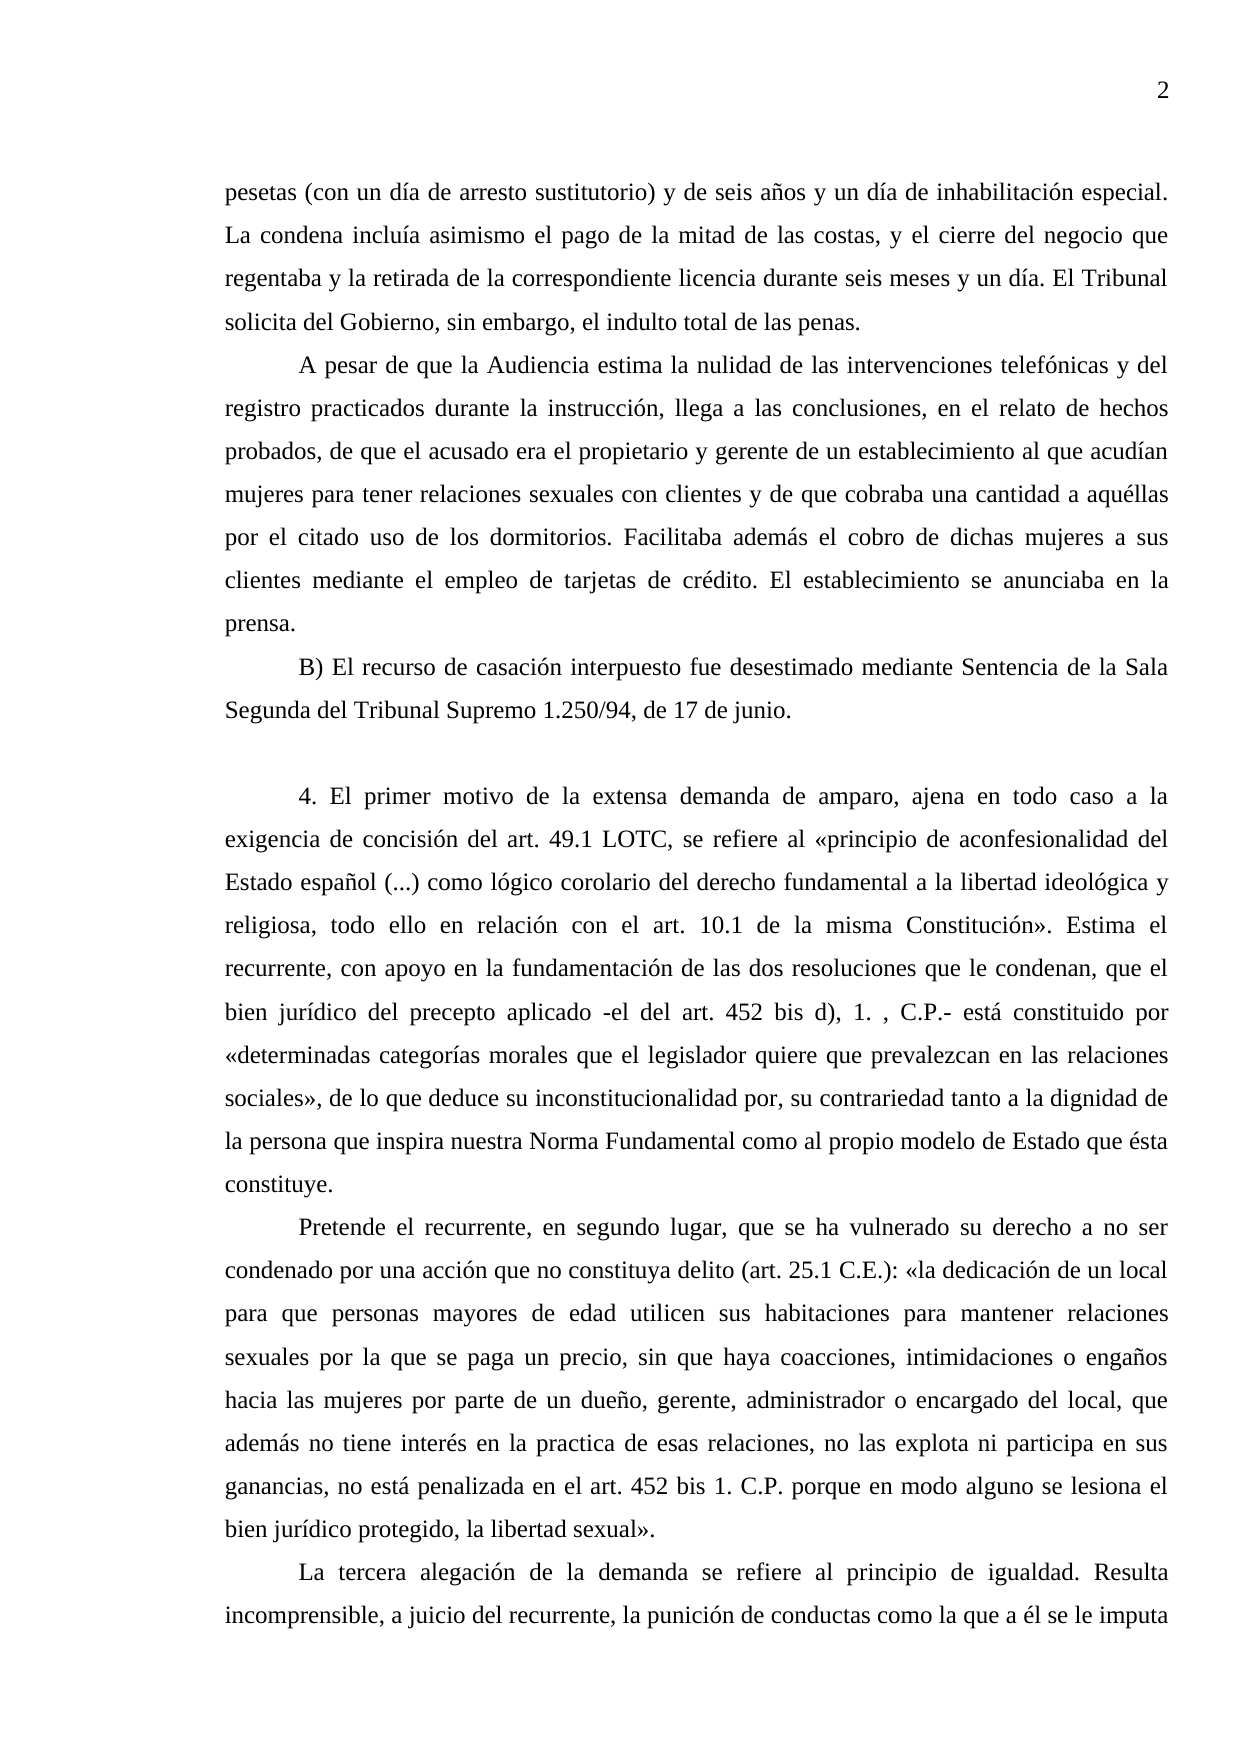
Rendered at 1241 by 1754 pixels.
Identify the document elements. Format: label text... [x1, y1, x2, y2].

text A pesar de que la Audiencia estima la nulidad de las intervenciones telefónicas y del registro practicados durante la instrucción, llega a las conclusiones, en el relato de hechos probados, de que el acusado era el propietario y gerente de un establecimiento al que acudían mujeres para tener relaciones sexuales con clientes y de que cobraba una cantidad a aquéllas por el citado uso de los dormitorios. Facilitaba además el cobro de dichas mujeres a sus clientes mediante el empleo de tarjetas de crédito. El establecimiento se anunciaba en la prensa. [224, 350, 1169, 637]
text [224, 177, 1169, 335]
text Pretende el recurrente, en segundo lugar, que se ha vulnerado su derecho a no ser condenado por una acción que no constituya delito (art. 25.1 C.E.): «la dedicación de un local para que personas mayores de edad utilicen sus habitaciones para mantener relaciones sexuales por la que se paga un precio, sin que haya coacciones, intimidaciones o engaños hacia las mujeres por parte de un dueño, gerente, administrador o encargado del local, que además no tiene interés en la practica de esas relaciones, no las explota ni participa en sus ganancias, no está penalizada en el art. 452 bis 1. C.P. porque en modo alguno se lesiona el bien jurídico protegido, la libertad sexual». [224, 1212, 1169, 1543]
text 4. El primer motivo de la extensa demanda de amparo, ajena en todo caso a la exigencia de concisión del art. 49.1 LOTC, se refiere al «principio de aconfesionalidad del Estado español (...) como lógico corolario del derecho fundamental a la libertad ideológica y religiosa, todo ello en relación con el art. 10.1 de la misma Constitución». Estima el recurrente, con apoyo en la fundamentación de las dos resoluciones que le condenan, que el bien jurídico del precepto aplicado -el del art. 452 bis d), 1. , C.P.- está constituido por «determinadas categorías morales que el legislador quiere que prevalezcan en las relaciones sociales», de lo que deduce su inconstitucionalidad por, su contrariedad tanto a la dignidad de la persona que inspira nuestra Norma Fundamental como al propio modelo de Estado que ésta constituye. [224, 781, 1169, 1198]
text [224, 1557, 1169, 1629]
text B) El recurso de casación interpuesto fue desestimado mediante Sentencia de la Sala Segunda del Tribunal Supremo 1.250/94, de 17 de junio. [224, 652, 1169, 723]
